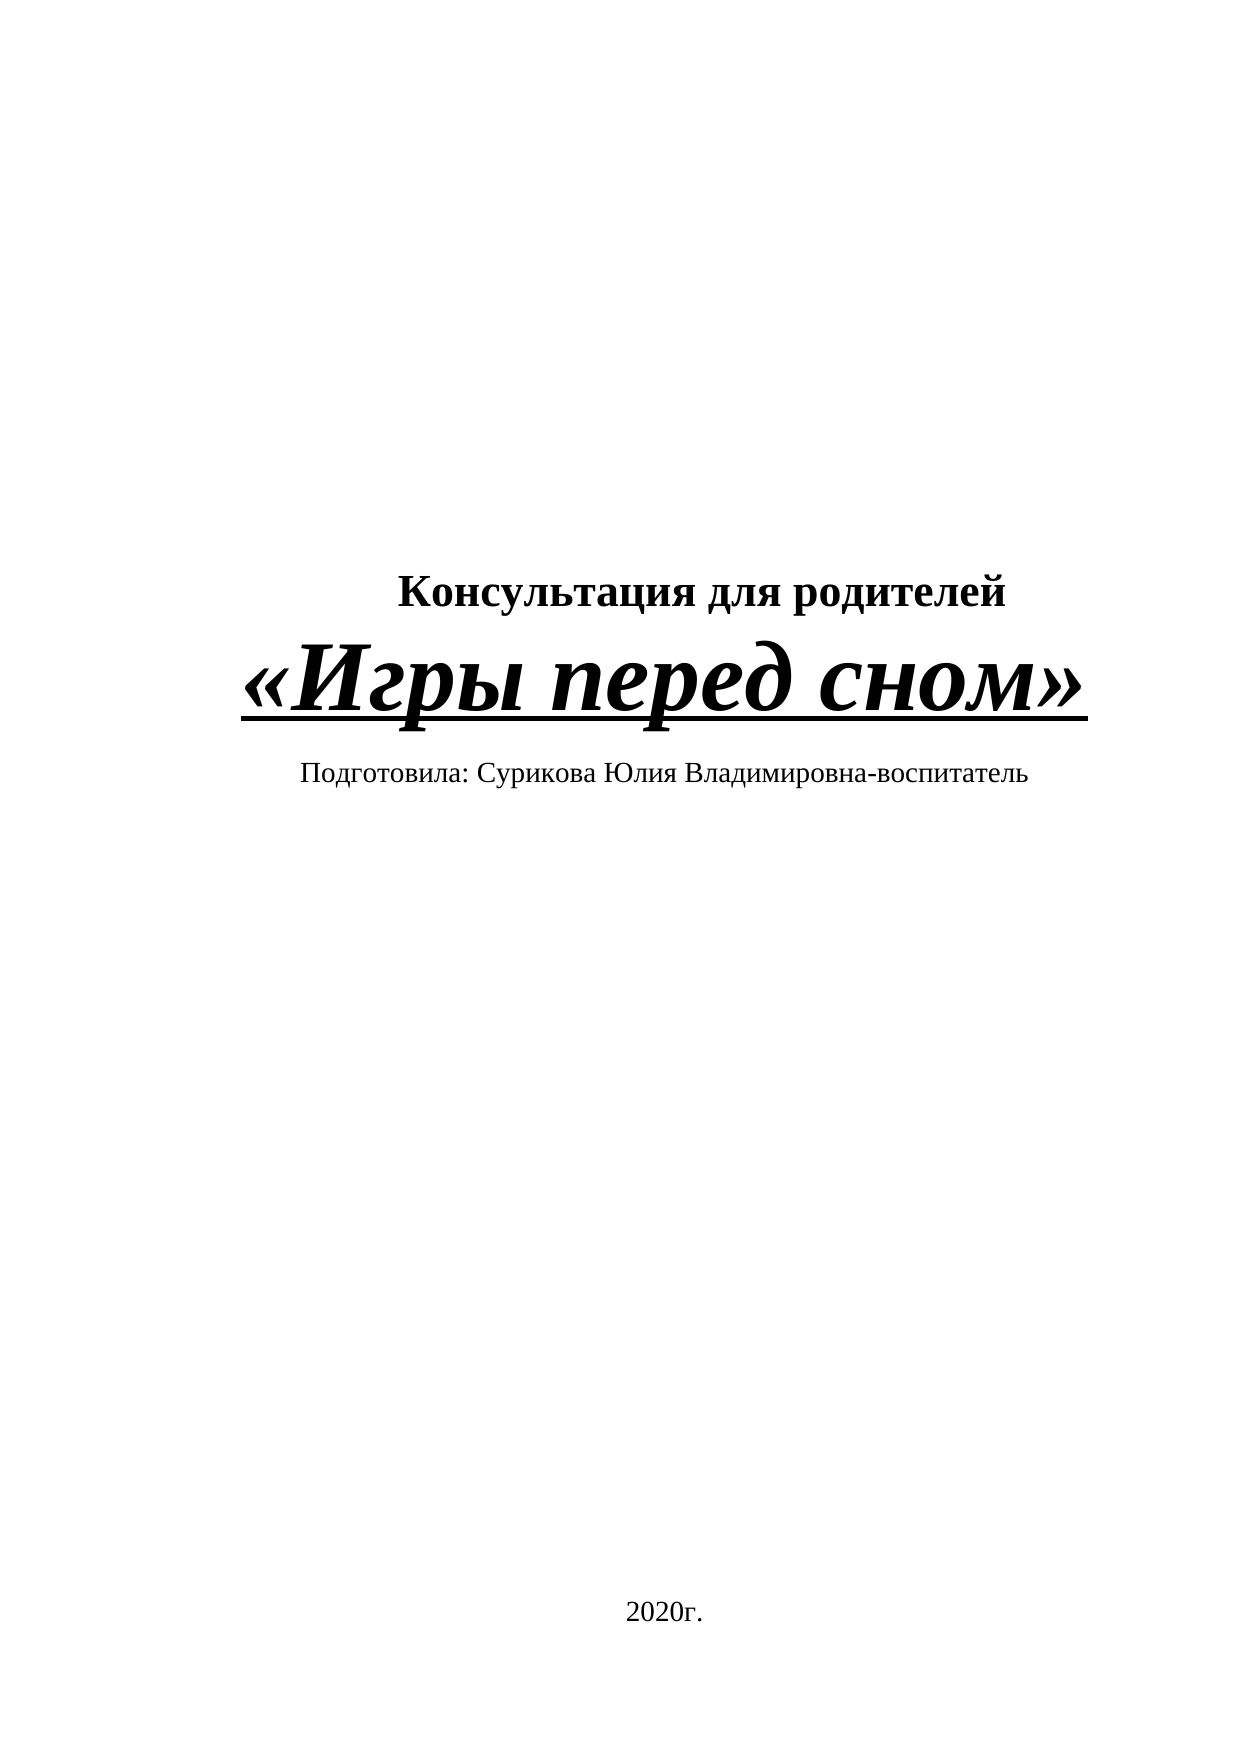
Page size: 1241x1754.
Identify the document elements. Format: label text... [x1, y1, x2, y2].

text Консультация для родителей [177, 564, 1152, 617]
text «Игры перед сном» [177, 617, 1152, 732]
text 2020г. [177, 1594, 1152, 1628]
text Подготовила: Сурикова Юлия Владимировна-воспитатель [177, 756, 1152, 789]
